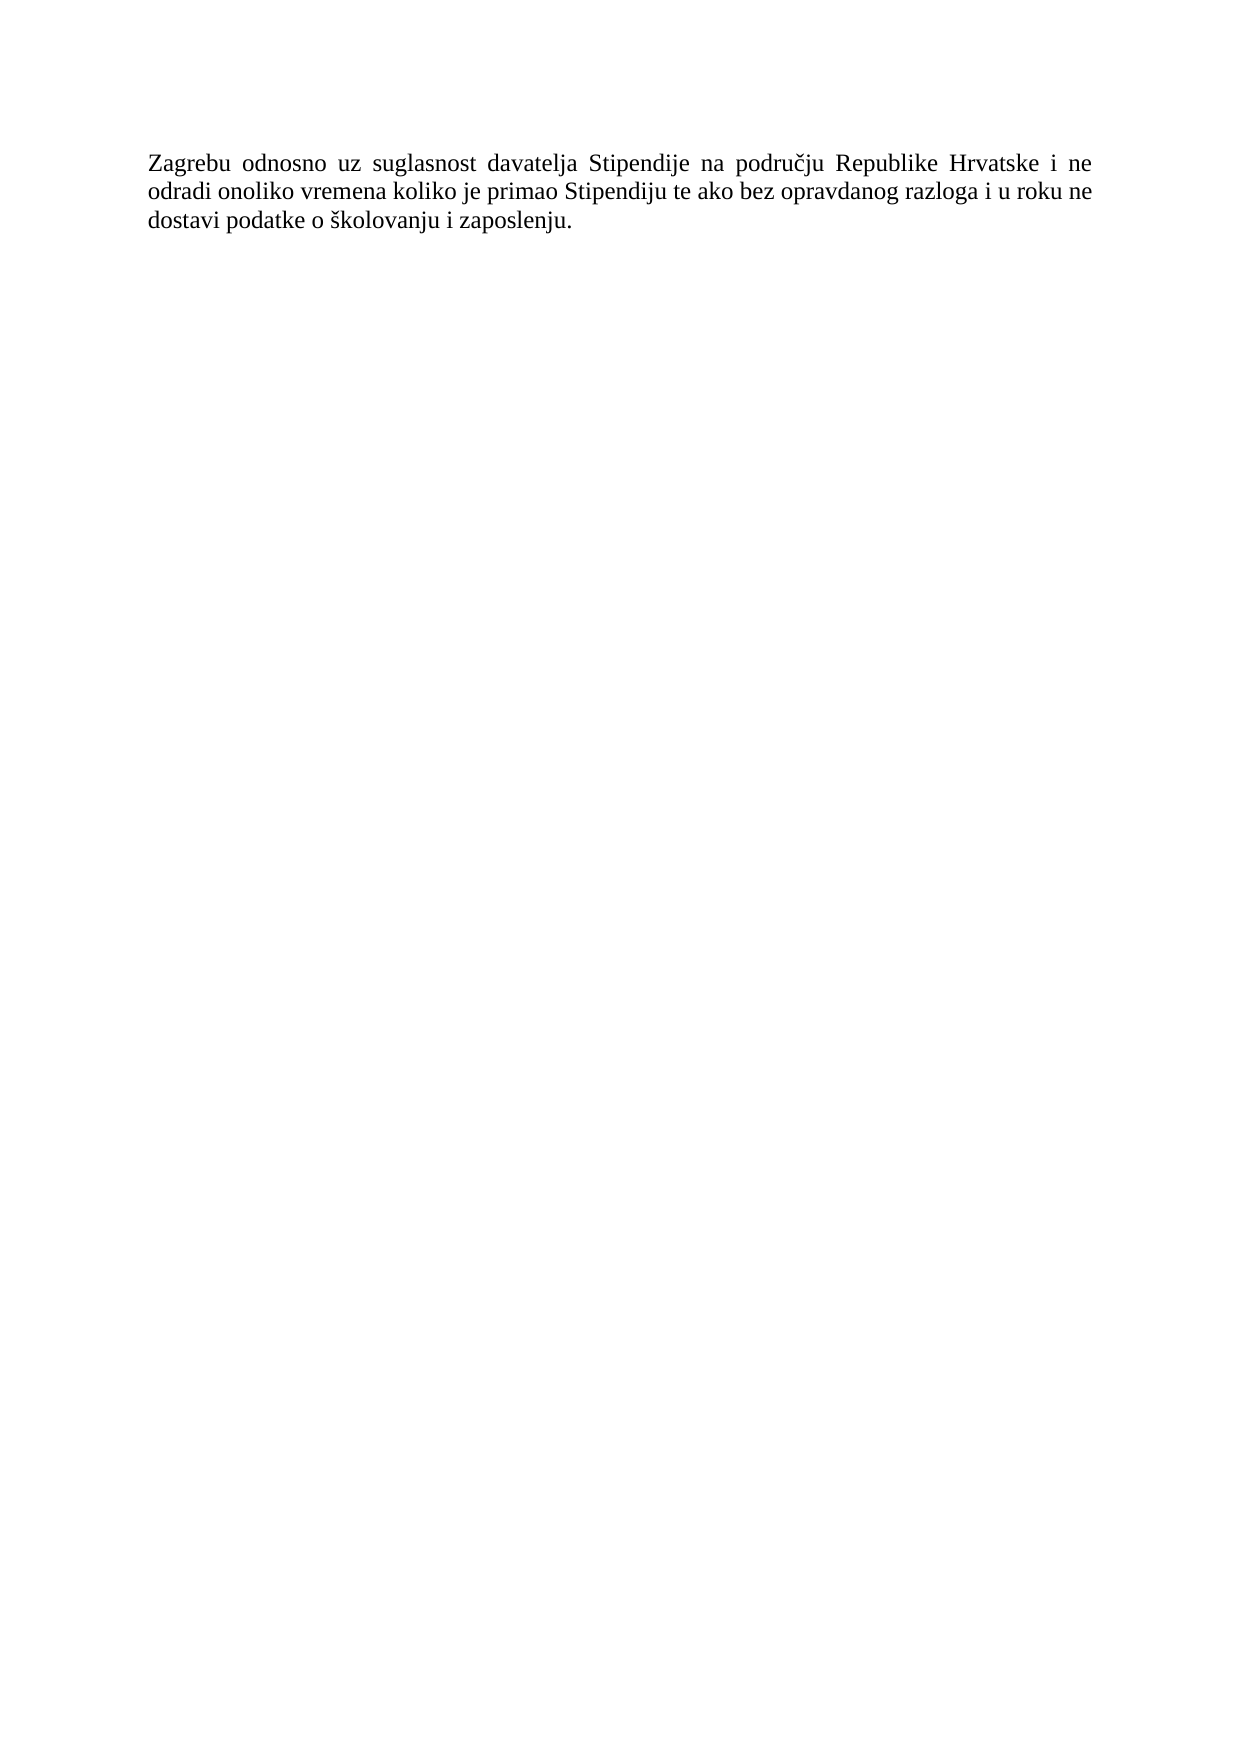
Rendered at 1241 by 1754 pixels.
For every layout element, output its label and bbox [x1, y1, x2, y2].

text [148, 148, 1093, 234]
